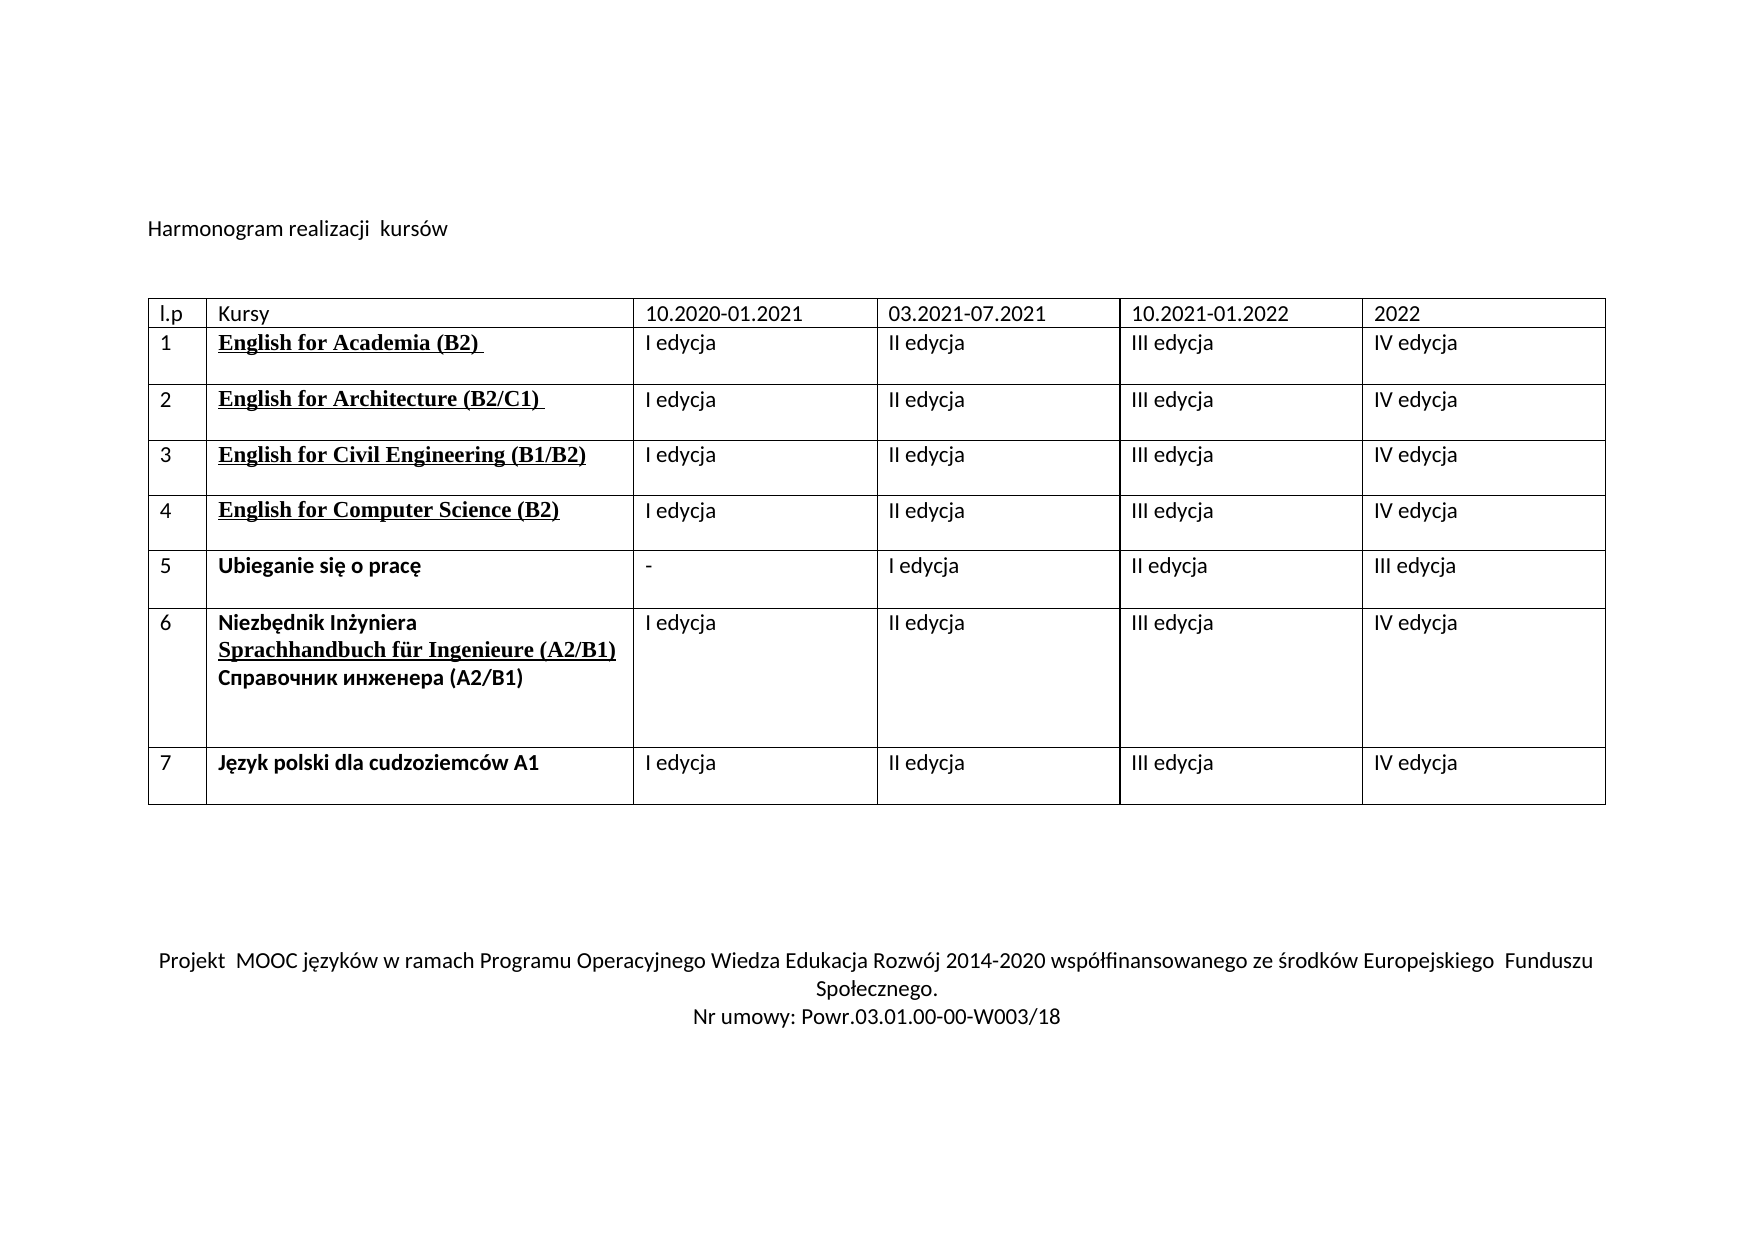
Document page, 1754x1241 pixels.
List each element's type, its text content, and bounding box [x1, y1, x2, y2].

table_cell 2 [149, 385, 206, 439]
table_cell II edycja [878, 441, 1119, 495]
table_cell - [634, 551, 877, 607]
table_cell 4 [149, 496, 206, 550]
table_header 10.2021-01.2022 [1121, 299, 1362, 327]
table_cell 6 [149, 609, 206, 747]
table_cell II edycja [878, 328, 1119, 384]
table_header 03.2021-07.2021 [878, 299, 1119, 327]
table_cell IV edycja [1363, 385, 1605, 439]
text Nr umowy: Powr.03.01.00-00-W003/18 [148, 1002, 1606, 1030]
table_cell IV edycja [1363, 328, 1605, 384]
table_cell 3 [149, 441, 206, 495]
table_cell I edycja [634, 441, 877, 495]
table_cell Ubieganie się o pracę [207, 551, 633, 607]
table_cell III edycja [1121, 496, 1362, 550]
table_cell III edycja [1121, 441, 1362, 495]
text Projekt MOOC języków w ramach Programu Operacyjnego Wiedza Edukacja Rozwój 2014-2020 współfinansowanego ze środków Europejskiego Funduszu Społecznego. [148, 946, 1606, 1002]
table_cell II edycja [1121, 551, 1362, 607]
table_cell I edycja [634, 385, 877, 439]
table_cell I edycja [878, 551, 1119, 607]
table_header 2022 [1363, 299, 1605, 327]
table_cell I edycja [634, 748, 877, 804]
table_header l.p [149, 299, 206, 327]
table_header 10.2020-01.2021 [634, 299, 877, 327]
table_cell I edycja [634, 328, 877, 384]
table_cell English for Civil Engineering (B1/B2) [207, 441, 633, 495]
table_cell IV edycja [1363, 609, 1605, 747]
table_cell 7 [149, 748, 206, 804]
table_cell IV edycja [1363, 496, 1605, 550]
table_cell English for Academia (B2) [207, 328, 633, 384]
table_cell III edycja [1363, 551, 1605, 607]
table_cell IV edycja [1363, 441, 1605, 495]
table_cell Język polski dla cudzoziemców A1 [207, 748, 633, 804]
table_cell III edycja [1121, 385, 1362, 439]
table_cell English for Architecture (B2/C1) [207, 385, 633, 439]
table_cell II edycja [878, 748, 1119, 804]
table_cell II edycja [878, 496, 1119, 550]
table_cell III edycja [1121, 748, 1362, 804]
table_cell English for Computer Science (B2) [207, 496, 633, 550]
table_cell II edycja [878, 609, 1119, 747]
table_header Kursy [207, 299, 633, 327]
table_cell III edycja [1121, 328, 1362, 384]
table_cell Niezbędnik Inżyniera Sprachhandbuch für Ingenieure (A2/B1) Cправочник инженера (A2/B1) [207, 609, 633, 747]
table_cell I edycja [634, 496, 877, 550]
table_cell IV edycja [1363, 748, 1605, 804]
table_cell 1 [149, 328, 206, 384]
table_cell II edycja [878, 385, 1119, 439]
table_cell III edycja [1121, 609, 1362, 747]
table_cell I edycja [634, 609, 877, 747]
table_cell 5 [149, 551, 206, 607]
